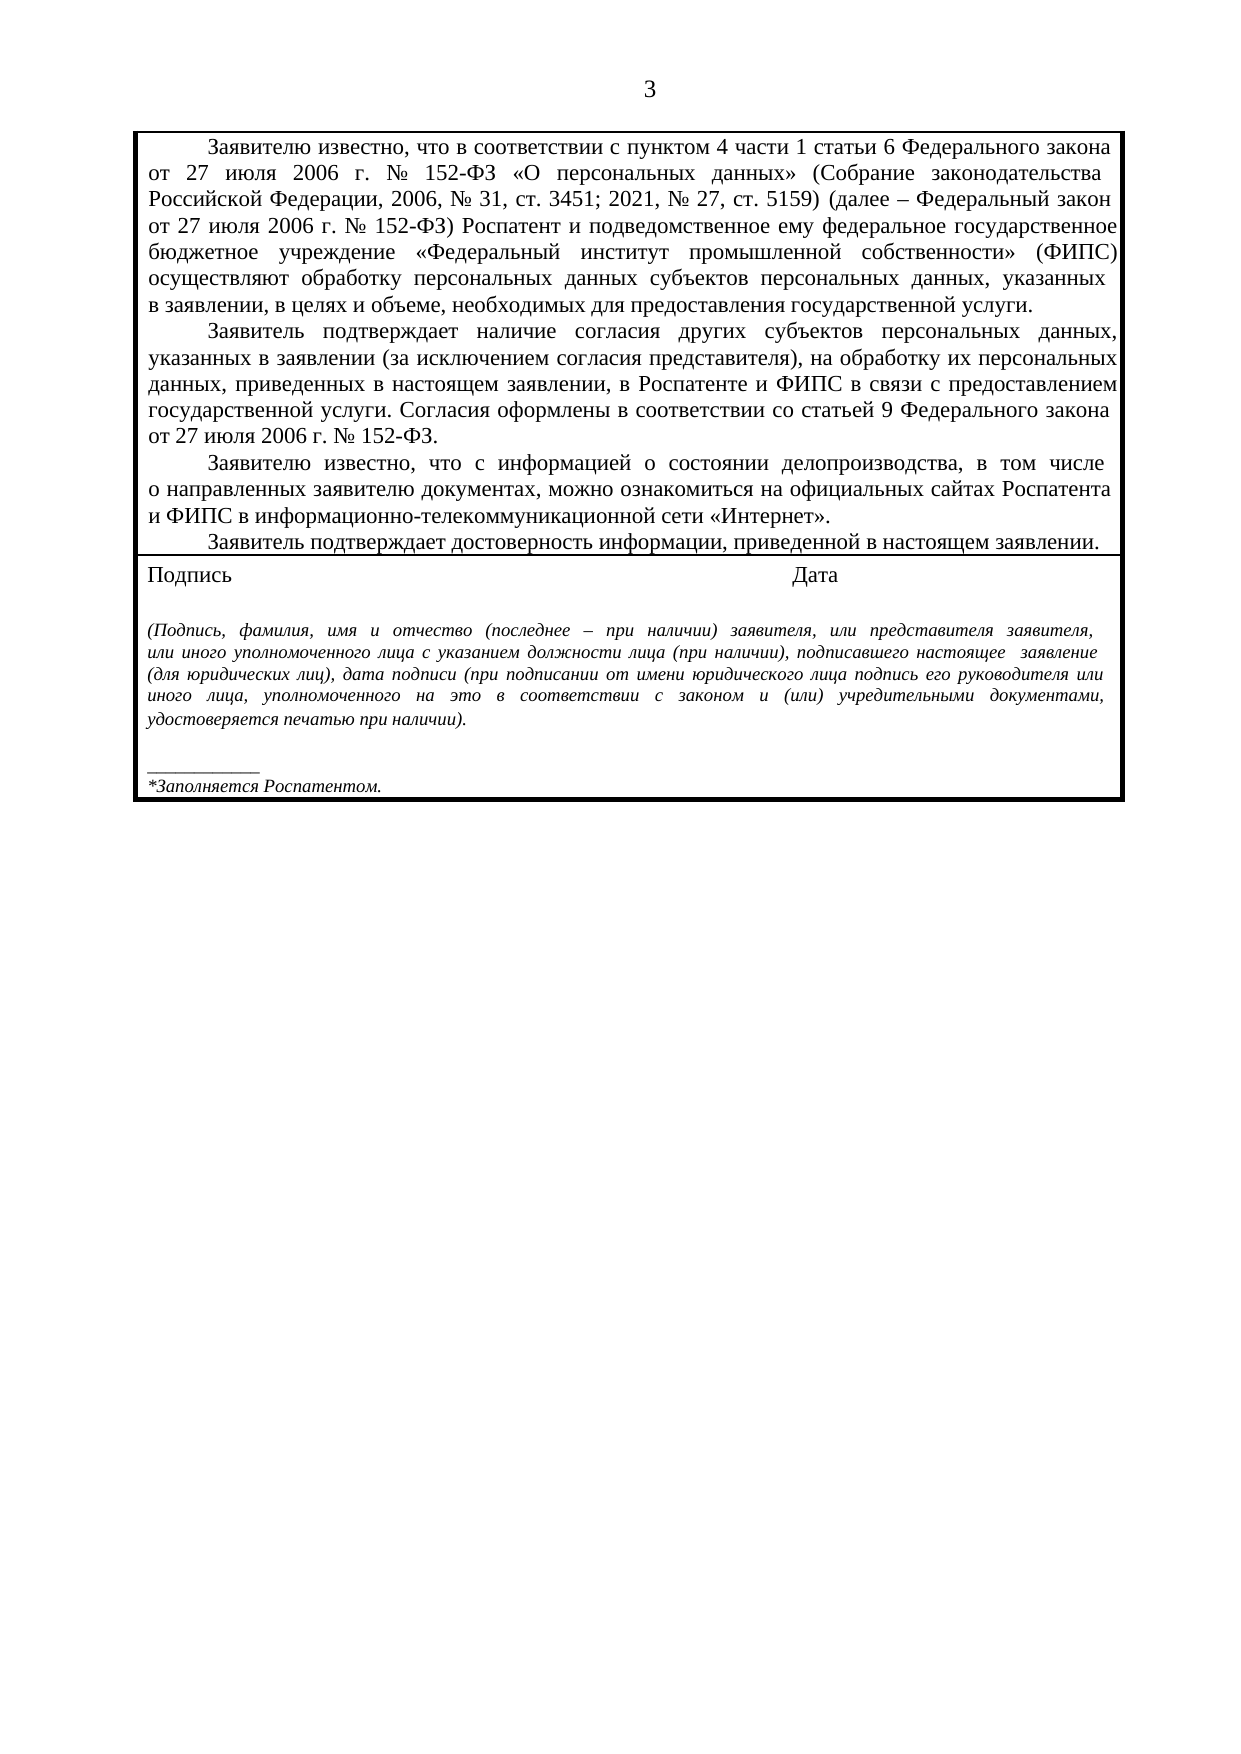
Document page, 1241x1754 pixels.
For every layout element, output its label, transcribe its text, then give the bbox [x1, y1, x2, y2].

table_cell ____________ *Заполняется Роспатентом. [138, 730, 1120, 797]
table_cell Заявителю известно, что в соответствии с пунктом 4 части 1 статьи 6 Федерального закона от 27 июля 2006 г. № 152-ФЗ «О персональных данных» (Собрание законодательства Российской Федерации, 2006, № 31, ст. 3451; 2021, № 27, ст. 5159) (далее – Федеральный закон от 27 июля 2006 г. № 152-ФЗ) Роспатент и подведомственное ему федеральное государственное бюджетное учреждение «Федеральный институт промышленной собственности» (ФИПС) осуществляют обработку персональных данных субъектов персональных данных, указанных в заявлении, в целях и объеме, необходимых для предоставления государственной услуги. Заявитель подтверждает наличие согласия других субъектов персональных данных, указанных в заявлении (за исключением согласия представителя), на обработку их персональных данных, приведенных в настоящем заявлении, в Роспатенте и ФИПС в связи с предоставлением государственной услуги. Согласия оформлены в соответствии со статьей 9 Федерального закона от 27 июля 2006 г. № 152-ФЗ. Заявителю известно, что с информацией о состоянии делопроизводства, в том числе о направленных заявителю документах, можно ознакомиться на официальных сайтах Роспатента и ФИПС в информационно-телекоммуникационной сети «Интернет». Заявитель подтверждает достоверность информации, приведенной в настоящем заявлении. [138, 133, 1120, 554]
table_cell Подпись Дата (Подпись, фамилия, имя и отчество (последнее – при наличии) заявителя, или представителя заявителя, или иного уполномоченного лица с указанием должности лица (при наличии), подписавшего настоящее заявление (для юридических лиц), дата подписи (при подписании от имени юридического лица подпись его руководителя или иного лица, уполномоченного на это в соответствии с законом и (или) учредительными документами, удостоверяется печатью при наличии). [138, 556, 1120, 730]
